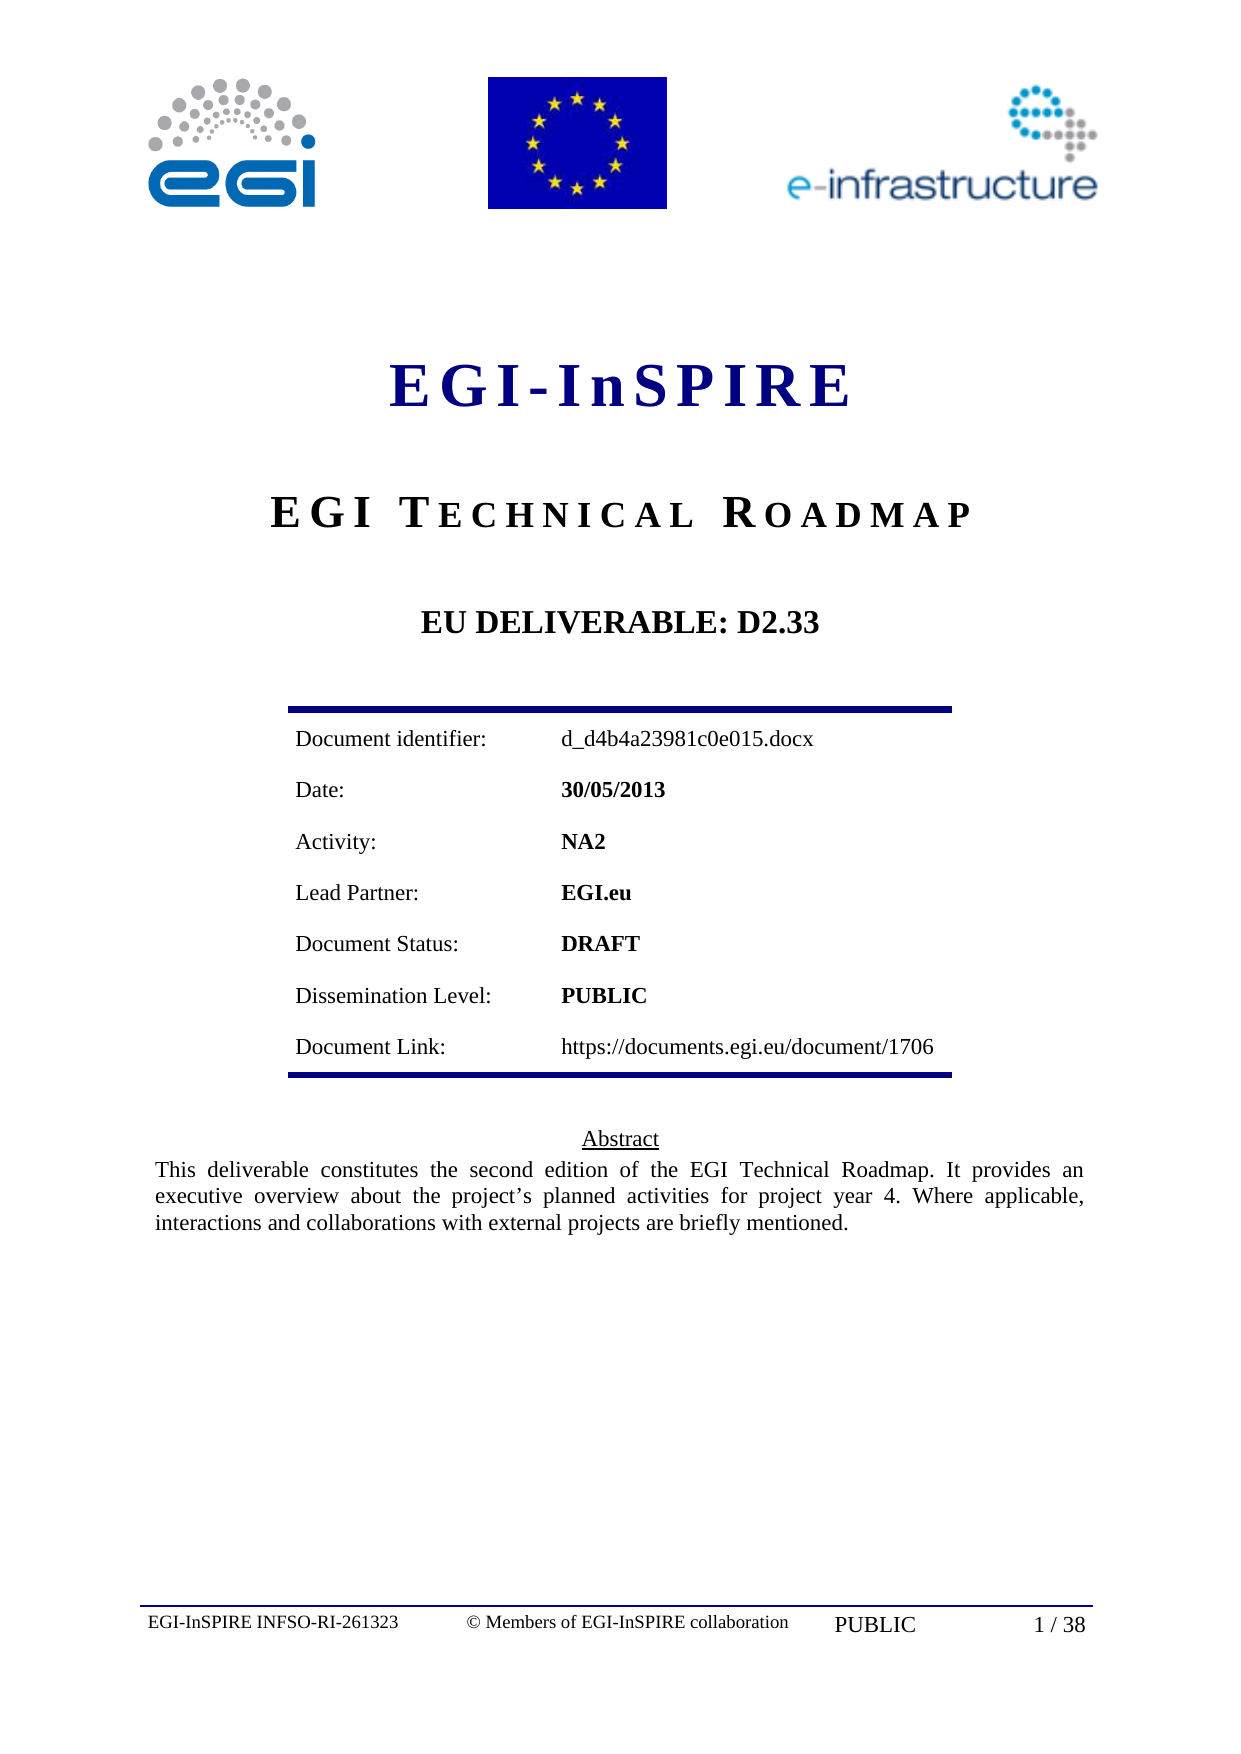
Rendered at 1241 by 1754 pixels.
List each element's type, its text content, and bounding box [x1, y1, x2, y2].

table_cell Activity: [288, 815, 554, 867]
table_cell DRAFT [554, 918, 952, 969]
picture [147, 77, 317, 209]
table_cell EGI.eu [554, 867, 952, 918]
text EGI-InSPIRE [148, 348, 1092, 419]
table_cell Document Link: [288, 1021, 554, 1072]
table_cell NA2 [554, 815, 952, 867]
table_cell Date: [288, 764, 554, 815]
text EU DELIVERABLE: D2.33 [148, 603, 1092, 641]
table_header Abstract This deliverable constitutes the second edition of the EGI Technical Roadmap. It provides an executive overview about the project’s planned activities for project year 4. Where applicable, interactions and collaborations with external projects are briefly mentioned. [148, 1113, 1093, 1270]
table_header Document identifier: [288, 713, 554, 764]
table_cell 30/05/2013 [554, 764, 952, 815]
table_header EGI-InSPIRE-D2.33-v3.docx [554, 713, 952, 764]
table_cell https://documents.egi.eu/document/1706 [554, 1021, 952, 1072]
picture [488, 77, 667, 209]
table_cell Dissemination Level: [288, 969, 554, 1021]
table_cell Lead Partner: [288, 867, 554, 918]
picture [780, 77, 1106, 209]
table_cell Document Status: [288, 918, 554, 969]
table_cell PUBLIC [554, 969, 952, 1021]
title EGI Technical Roadmap [148, 485, 1092, 537]
